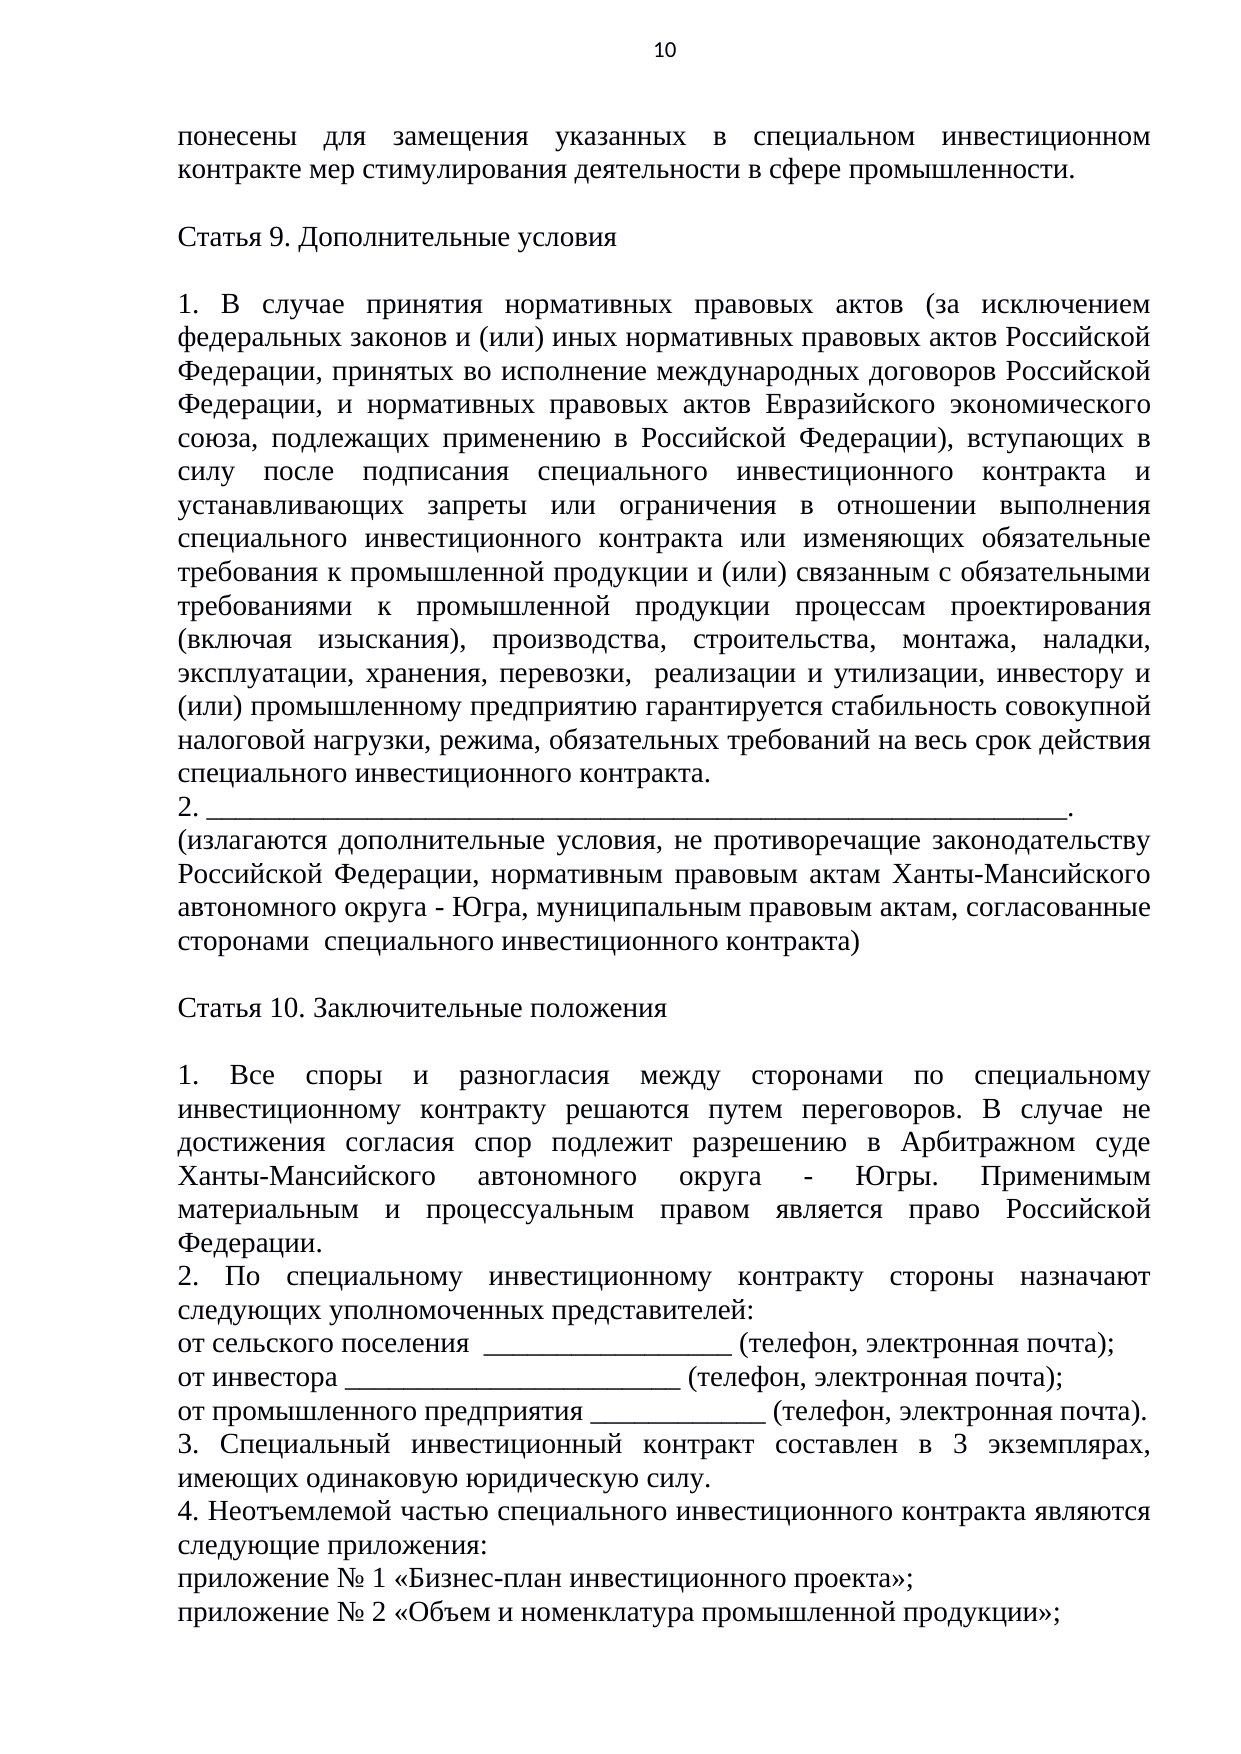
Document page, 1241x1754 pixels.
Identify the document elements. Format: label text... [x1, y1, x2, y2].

text 3. Специальный инвестиционный контракт составлен в 3 экземплярах, имеющих одинаковую юридическую силу. [177, 1426, 1152, 1493]
text 2. ___________________________________________________________. [177, 789, 1152, 822]
text приложение № 2 «Объем и номенклатура промышленной продукции»; [177, 1594, 1152, 1627]
text 2. По специальному инвестиционному контракту стороны назначают следующих уполномоченных представителей: [177, 1258, 1152, 1326]
text от сельского поселения _________________ (телефон, электронная почта); [177, 1326, 1152, 1359]
text (излагаются дополнительные условия, не противоречащие законодательству Российской Федерации, нормативным правовым актам Ханты-Мансийского автономного округа - Югра, муниципальным правовым актам, согласованные сторонами специального инвестиционного контракта) [177, 822, 1152, 957]
text 1. Все споры и разногласия между сторонами по специальному инвестиционному контракту решаются путем переговоров. В случае не достижения согласия спор подлежит разрешению в Арбитражном суде Ханты-Мансийского автономного округа - Югры. Применимым материальным и процессуальным правом является право Российской Федерации. [177, 1057, 1152, 1258]
text от промышленного предприятия ____________ (телефон, электронная почта). [177, 1393, 1152, 1426]
text приложение № 1 «Бизнес-план инвестиционного проекта»; [177, 1560, 1152, 1594]
text от инвестора _______________________ (телефон, электронная почта); [177, 1359, 1152, 1393]
text Статья 9. Дополнительные условия [177, 219, 1152, 252]
text 4. Неотъемлемой частью специального инвестиционного контракта являются следующие приложения: [177, 1493, 1152, 1560]
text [177, 118, 1152, 185]
text 1. В случае принятия нормативных правовых актов (за исключением федеральных законов и (или) иных нормативных правовых актов Российской Федерации, принятых во исполнение международных договоров Российской Федерации, и нормативных правовых актов Евразийского экономического союза, подлежащих применению в Российской Федерации), вступающих в силу после подписания специального инвестиционного контракта и устанавливающих запреты или ограничения в отношении выполнения специального инвестиционного контракта или изменяющих обязательные требования к промышленной продукции и (или) связанным с обязательными требованиями к промышленной продукции процессам проектирования (включая изыскания), производства, строительства, монтажа, наладки, эксплуатации, хранения, перевозки, реализации и утилизации, инвестору и (или) промышленному предприятию гарантируется стабильность совокупной налоговой нагрузки, режима, обязательных требований на весь срок действия специального инвестиционного контракта. [177, 286, 1152, 789]
text Статья 10. Заключительные положения [177, 990, 1152, 1024]
